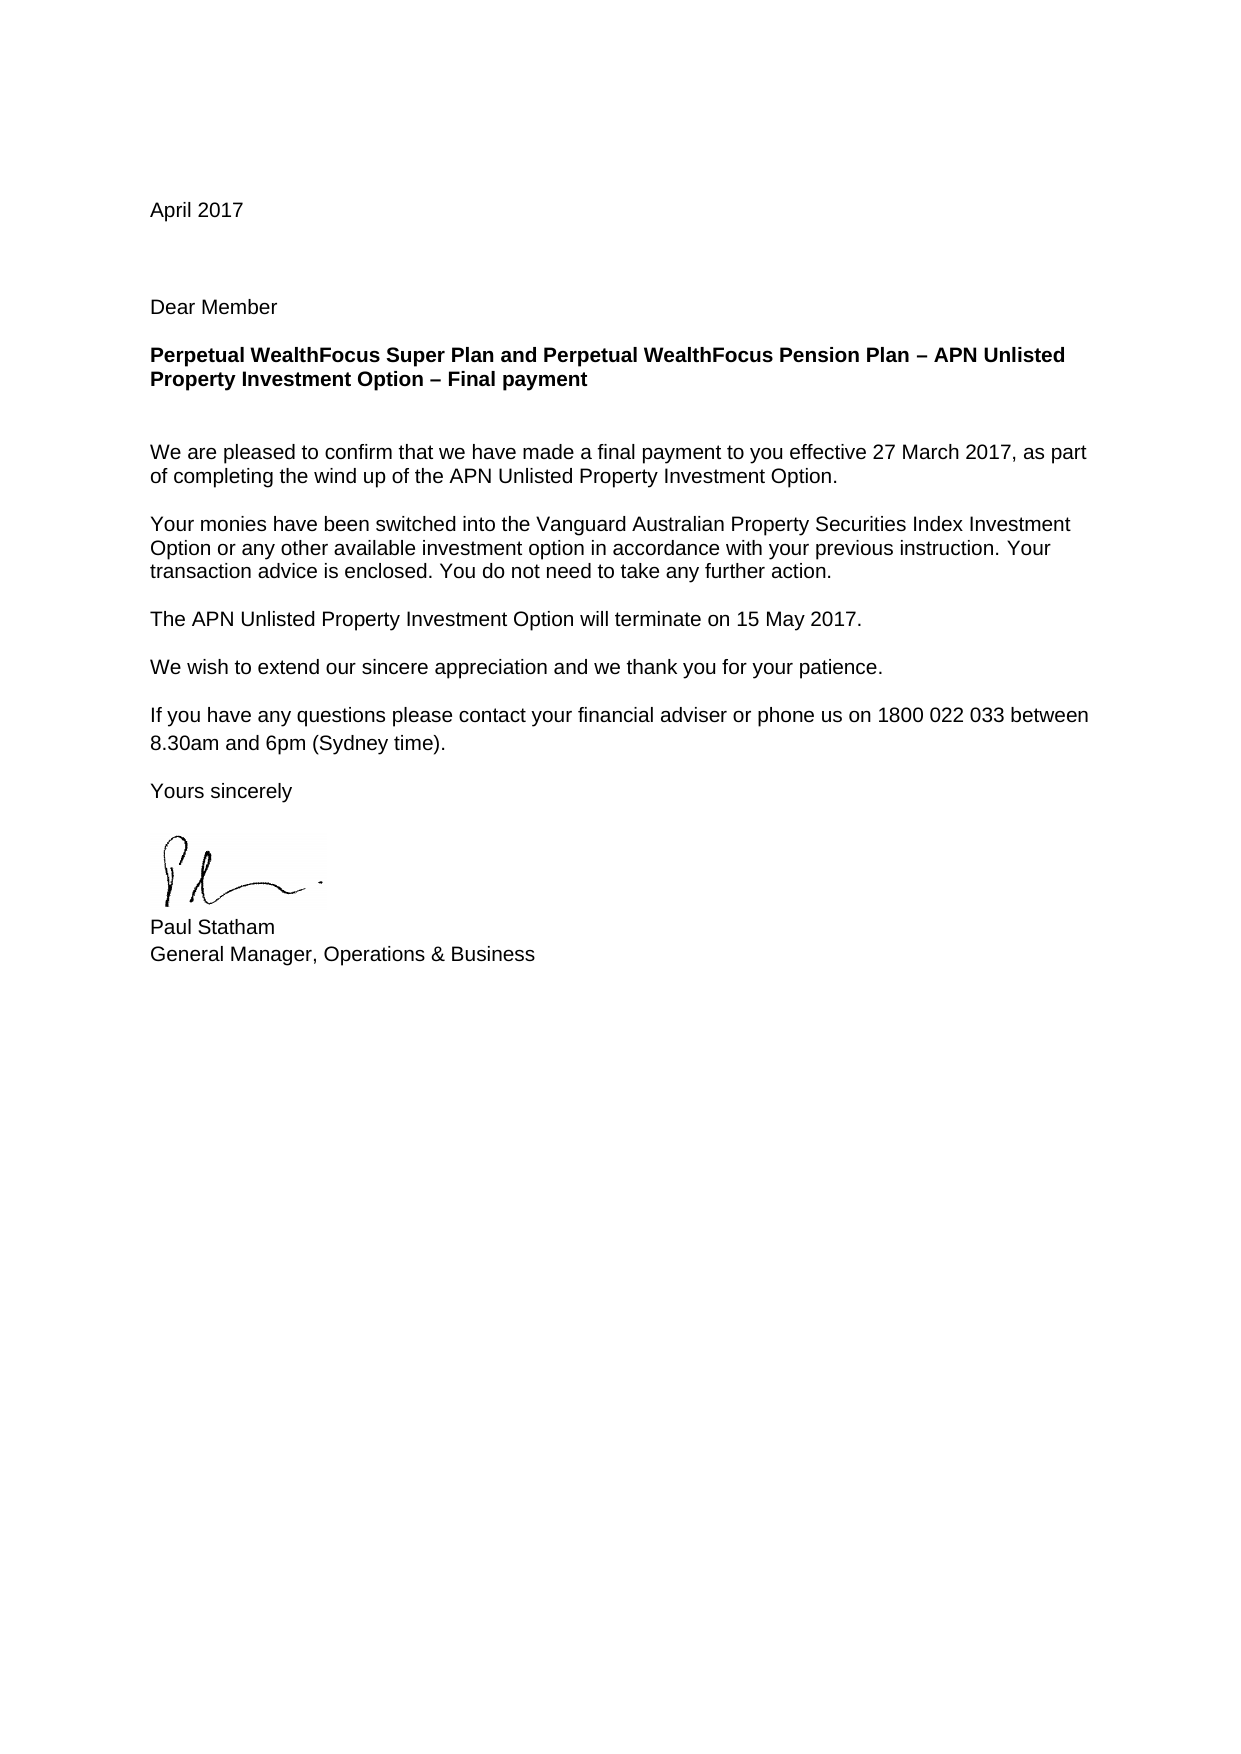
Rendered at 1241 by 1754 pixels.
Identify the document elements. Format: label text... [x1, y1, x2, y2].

text The APN Unlisted Property Investment Option will terminate on 15 May 2017. [150, 607, 1090, 631]
text We are pleased to confirm that we have made a final payment to you effective 27 March 2017, as part of completing the wind up of the APN Unlisted Property Investment Option. [150, 439, 1090, 487]
text Your monies have been switched into the Vanguard Australian Property Securities Index Investment Option or any other available investment option in accordance with your previous instruction. Your transaction advice is enclosed. You do not need to take any further action. [150, 511, 1090, 583]
text General Manager, Operations & Business [150, 942, 1090, 966]
text Perpetual WealthFocus Super Plan and Perpetual WealthFocus Pension Plan – APN Unlisted Property Investment Option – Final payment [150, 343, 1090, 391]
text If you have any questions please contact your financial adviser or phone us on 1800 022 033 between 8.30am and 6pm (Sydney time). [150, 703, 1090, 754]
text April 2017 [150, 198, 1090, 222]
text Paul Statham [150, 914, 1090, 938]
text Yours sincerely [150, 779, 1090, 803]
text Dear Member [150, 295, 1090, 319]
text We wish to extend our sincere appreciation and we thank you for your patience. [150, 655, 1090, 679]
